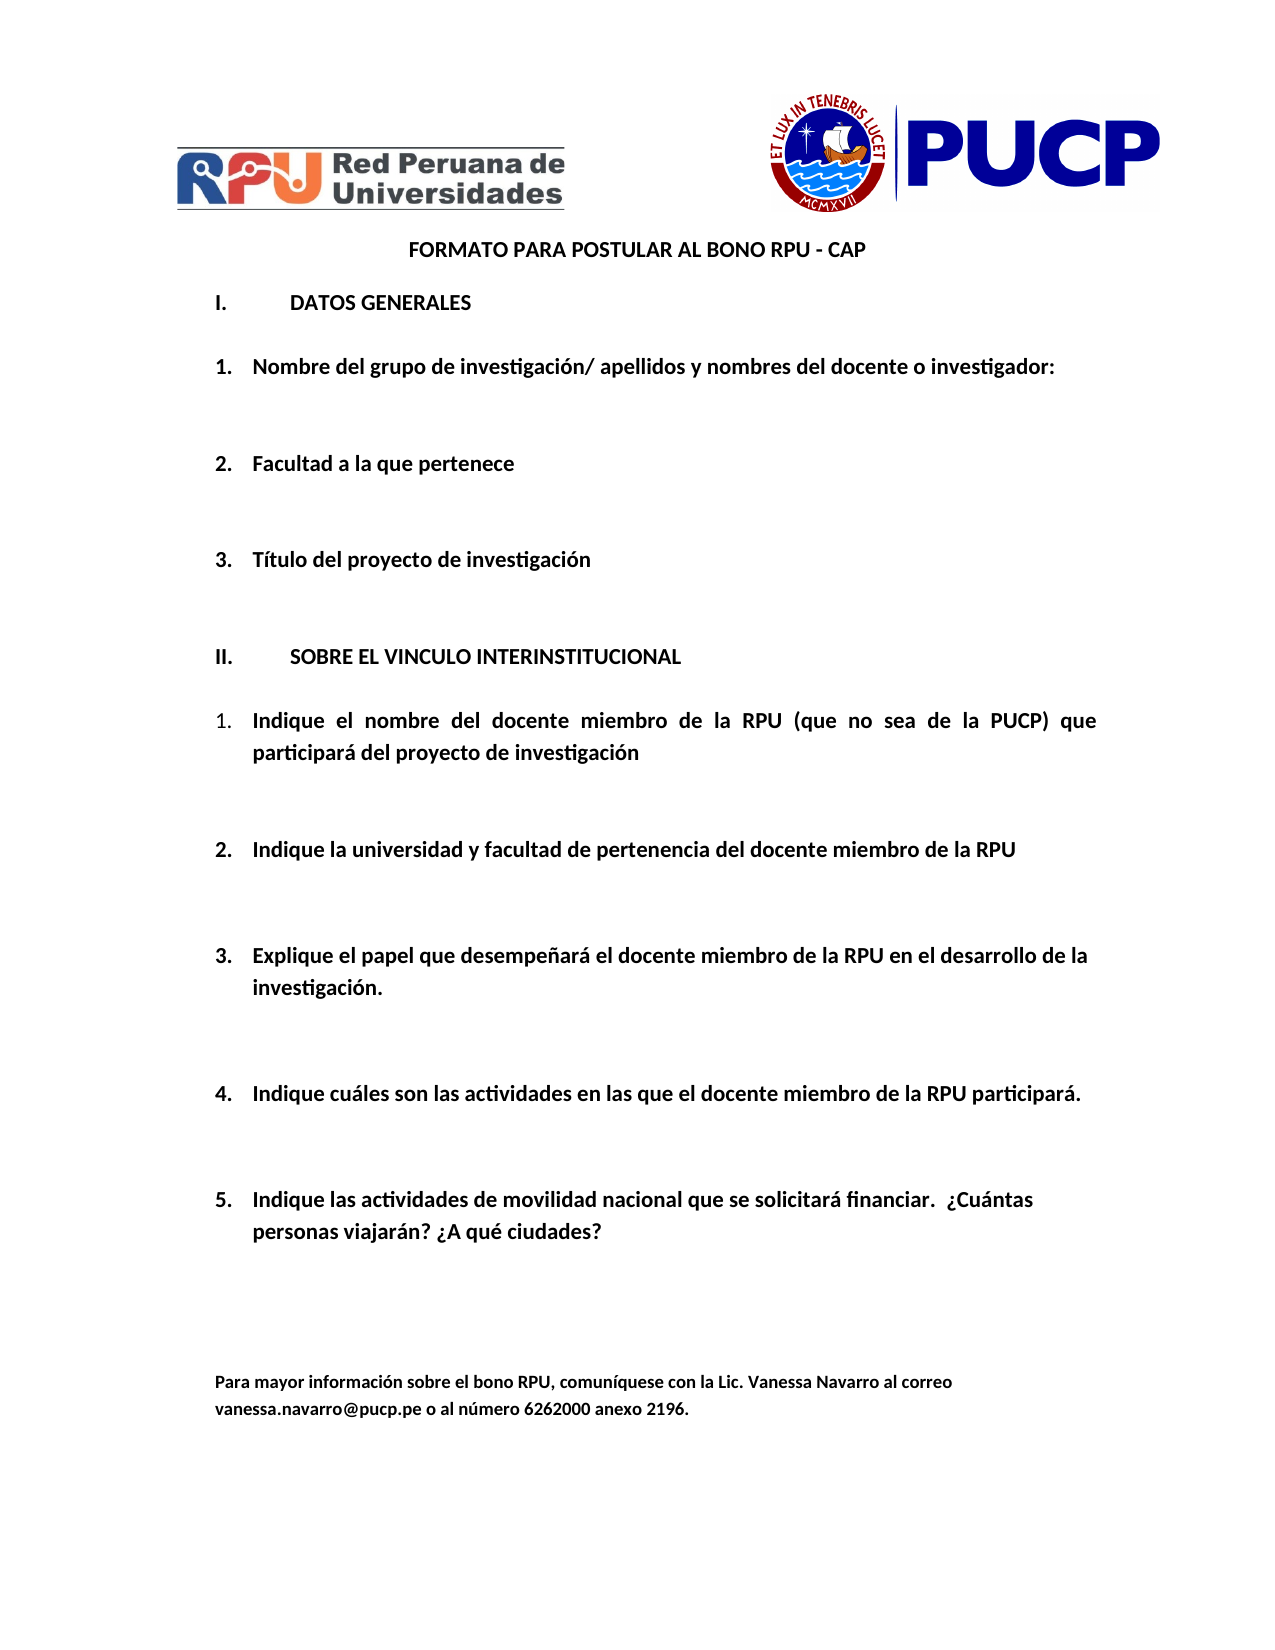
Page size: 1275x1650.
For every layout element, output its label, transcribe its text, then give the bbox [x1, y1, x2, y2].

list Explique el papel que desempeñará el docente miembro de la RPU en el desarrollo de la investigación. [215, 941, 1098, 1001]
picture [177, 147, 565, 210]
list Indique el nombre del docente miembro de la RPU (que no sea de la PUCP) que participará del proyecto de investigación [215, 706, 1098, 766]
list Indique la universidad y facultad de pertenencia del docente miembro de la RPU [215, 835, 1098, 863]
list Indique las actividades de movilidad nacional que se solicitará financiar. ¿Cuántas personas viajarán? ¿A qué ciudades? [215, 1185, 1098, 1245]
picture [770, 94, 1160, 212]
list Nombre del grupo de investigación/ apellidos y nombres del docente o investigador: [215, 352, 1098, 380]
list Título del proyecto de investigación [215, 545, 1098, 573]
list Indique cuáles son las actividades en las que el docente miembro de la RPU participará. [215, 1079, 1098, 1107]
list SOBRE EL VINCULO INTERINSTITUCIONAL [215, 642, 1098, 670]
list DATOS GENERALES [215, 288, 1098, 316]
list Facultad a la que pertenece [215, 449, 1098, 477]
text FORMATO PARA POSTULAR AL BONO RPU - CAP [177, 235, 1098, 263]
text Para mayor información sobre el bono RPU, comuníquese con la Lic. Vanessa Navarro al correo vanessa.navarro@pucp.pe o al número 6262000 anexo 2196. [215, 1371, 1098, 1420]
